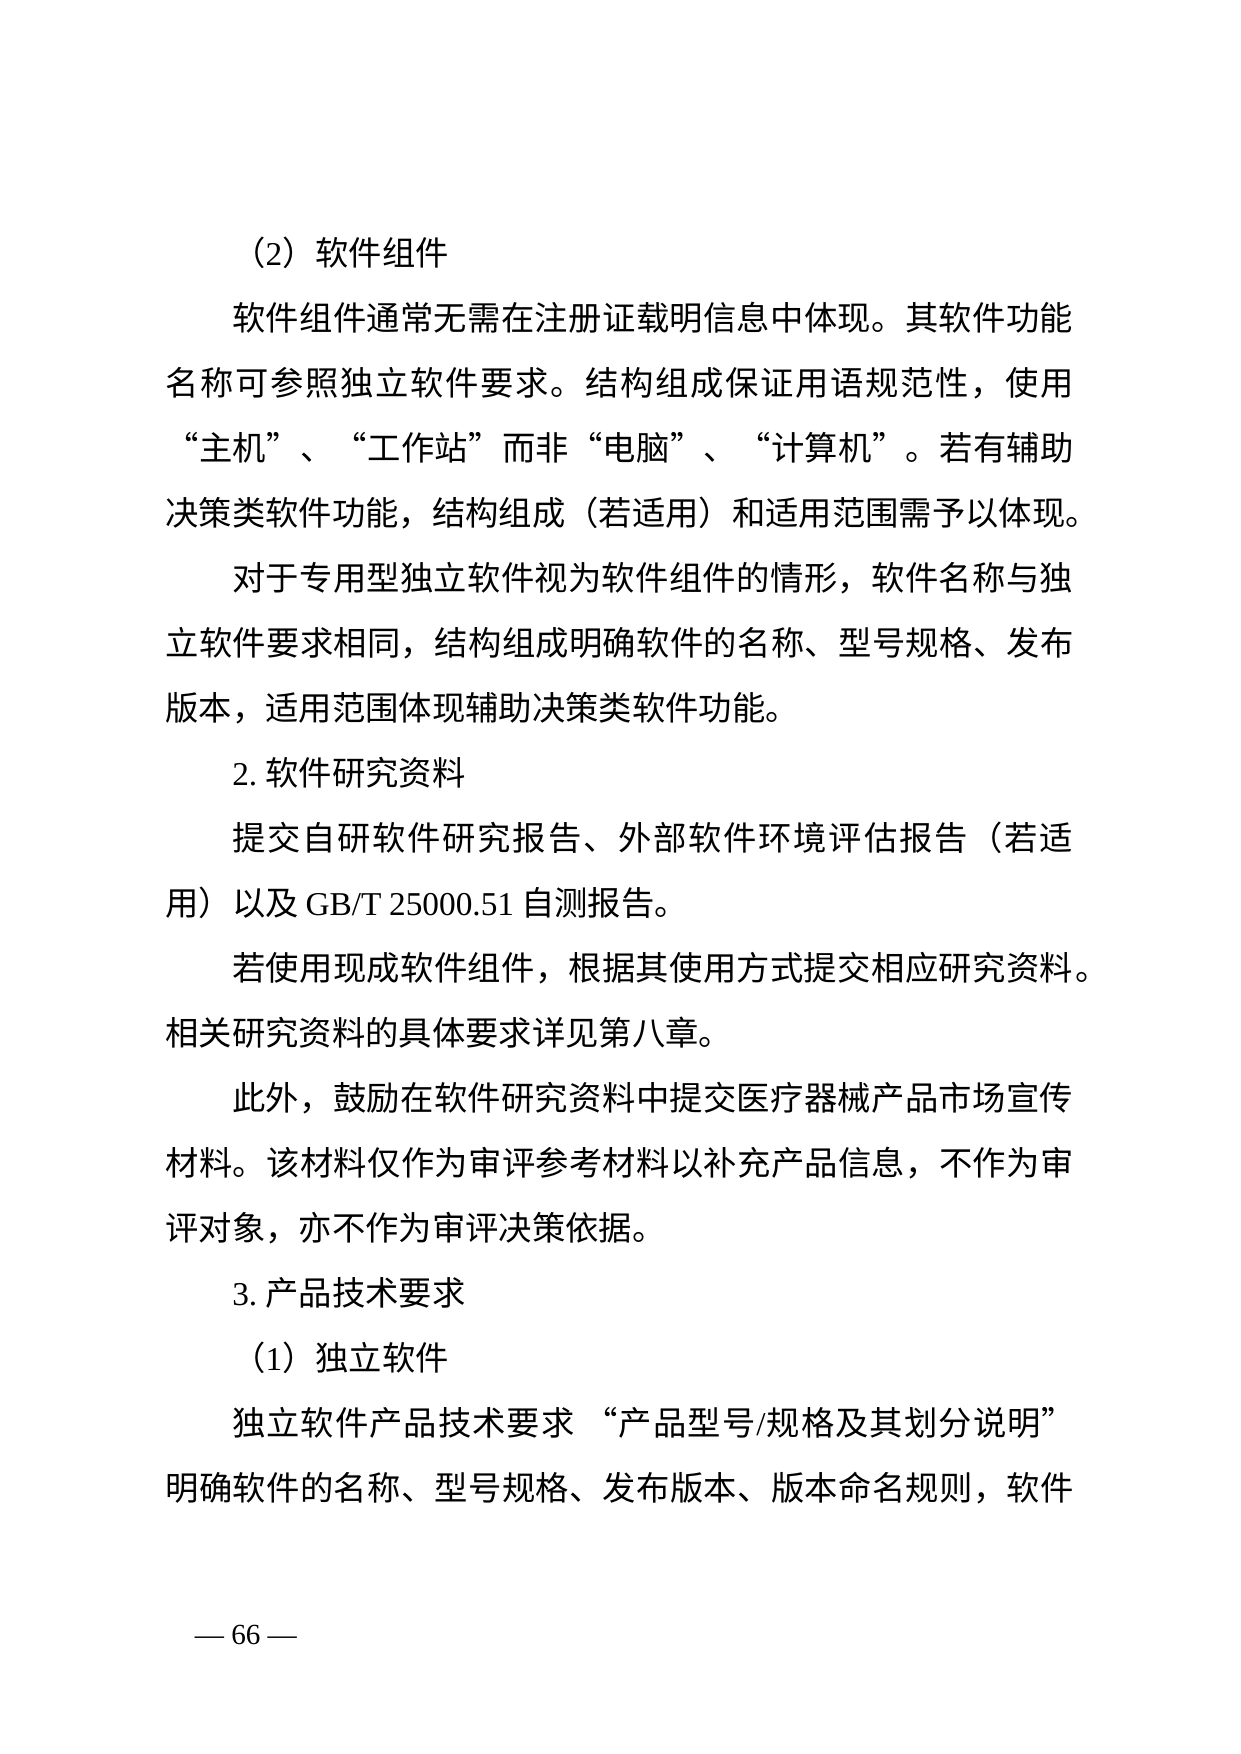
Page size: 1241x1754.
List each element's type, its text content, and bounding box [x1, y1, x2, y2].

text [165, 1388, 1075, 1518]
text 若使用现成软件组件，根据其使用方式提交相应研究资料。相关研究资料的具体要求详见第八章。 [165, 933, 1075, 1063]
text 3. 产品技术要求 [165, 1258, 1075, 1323]
text 软件组件通常无需在注册证载明信息中体现。其软件功能名称可参照独立软件要求。结构组成保证用语规范性，使用“主机”、“工作站”而非“电脑”、“计算机”。若有辅助决策类软件功能，结构组成（若适用）和适用范围需予以体现。 [165, 283, 1075, 543]
text 此外，鼓励在软件研究资料中提交医疗器械产品市场宣传材料。该材料仅作为审评参考材料以补充产品信息，不作为审评对象，亦不作为审评决策依据。 [165, 1063, 1075, 1258]
text 2. 软件研究资料 [165, 738, 1075, 803]
text 提交自研软件研究报告、外部软件环境评估报告（若适用）以及GB/T 25000.51自测报告。 [165, 803, 1075, 933]
text （2）软件组件 [165, 218, 1075, 283]
text （1）独立软件 [165, 1323, 1075, 1388]
text 对于专用型独立软件视为软件组件的情形，软件名称与独立软件要求相同，结构组成明确软件的名称、型号规格、发布版本，适用范围体现辅助决策类软件功能。 [165, 543, 1075, 738]
